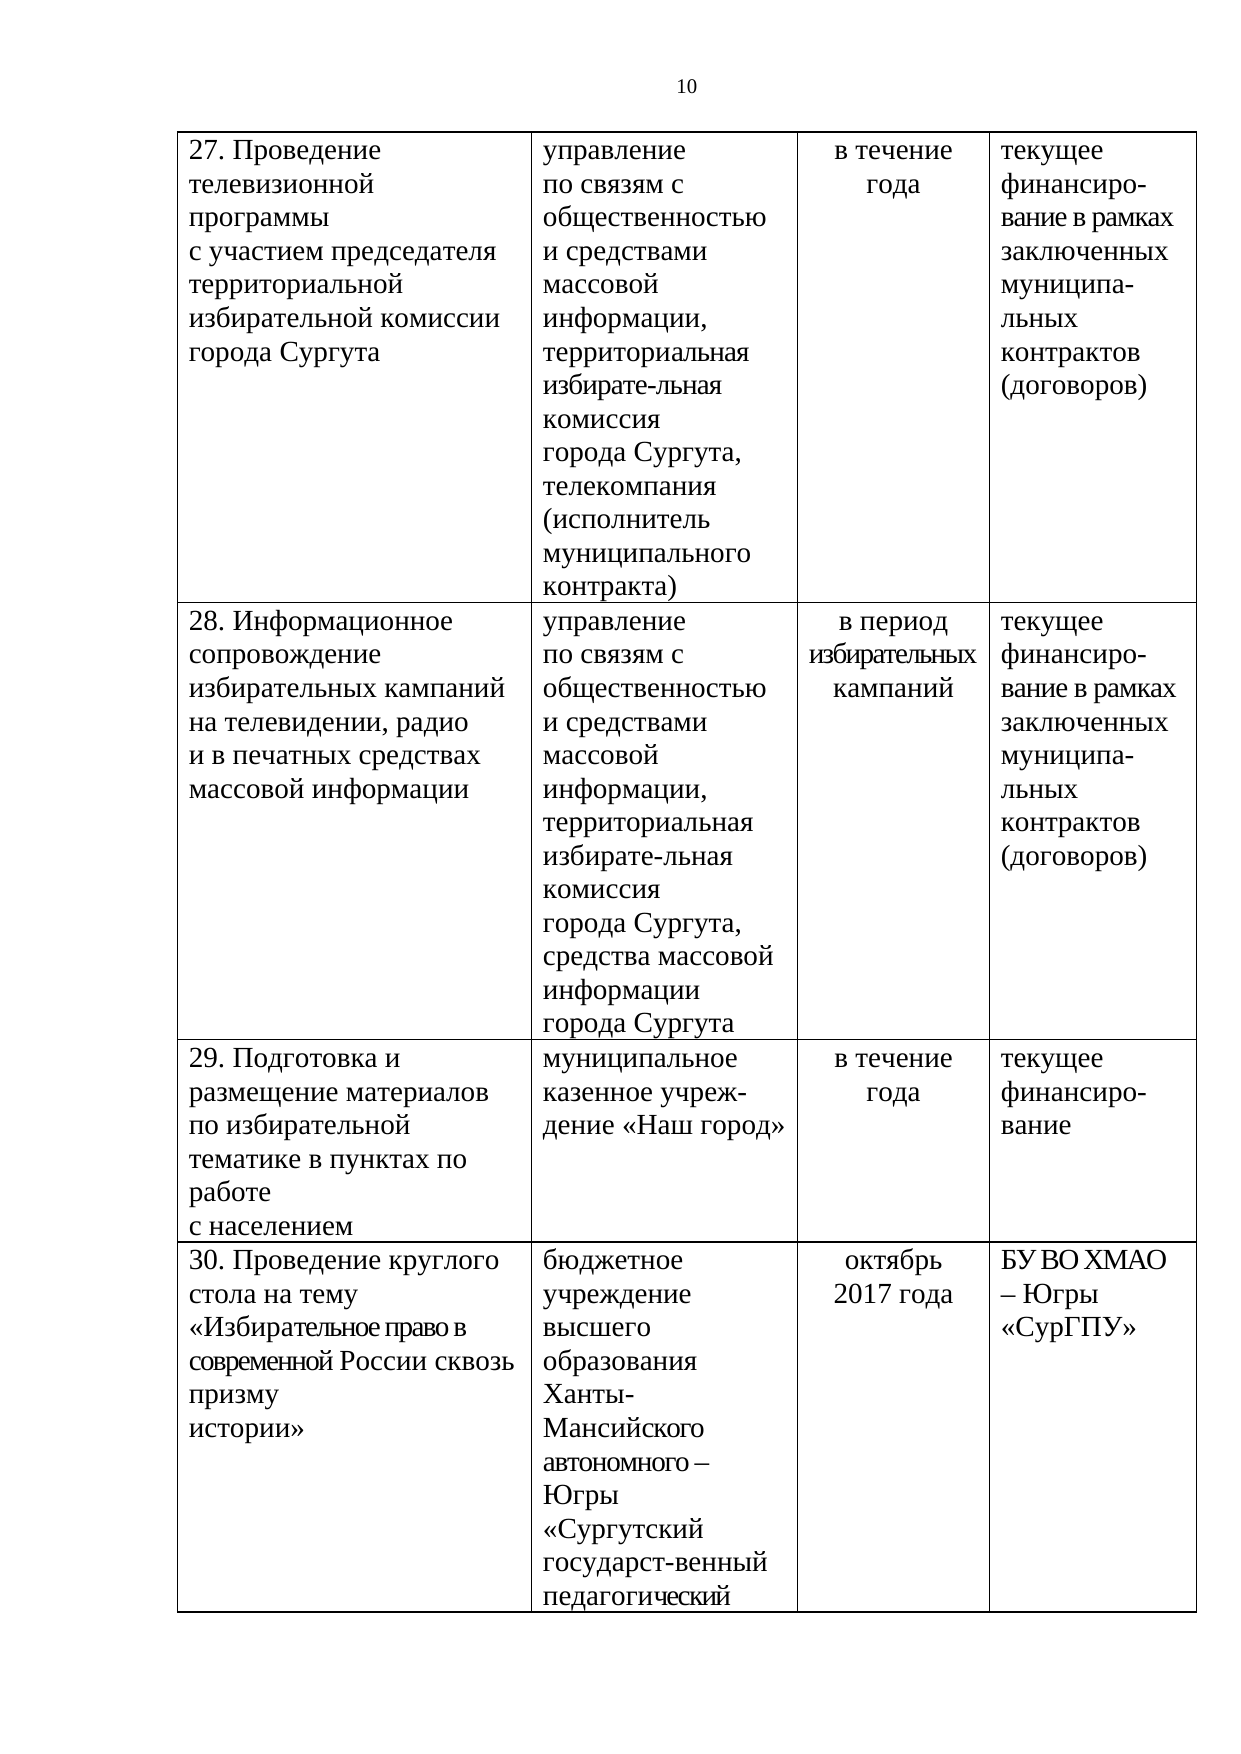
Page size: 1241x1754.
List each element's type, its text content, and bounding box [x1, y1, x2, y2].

table_header текущее финансиро- вание в рамках заключенных муниципа-льных контрактов (договоров) [990, 133, 1196, 602]
table_cell 28. Информационное сопровождение избирательных кампаний на телевидении, радио и в печатных средствах массовой информации [178, 603, 531, 1039]
table_cell октябрь 2017 года [798, 1243, 989, 1611]
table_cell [532, 1243, 797, 1611]
table_header 27. Проведение телевизионной программы с участием председателя территориальной избирательной комиссии города Сургута [178, 133, 531, 602]
table_cell управление по связям с общественностью и средствами массовой информации, территориальная избирате-льная комиссия города Сургута, средства массовой информации города Сургута [532, 603, 797, 1039]
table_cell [178, 1243, 531, 1611]
table_cell 29. Подготовка и размещение материалов по избирательной тематике в пунктах по работе с населением [178, 1040, 531, 1241]
table_cell муниципальное казенное учреж- дение «Наш город» [532, 1040, 797, 1241]
table_cell текущее финансиро- вание в рамках заключенных муниципа-льных контрактов (договоров) [990, 603, 1196, 1039]
table_cell в течение года [798, 1040, 989, 1241]
table_cell в период избирательных кампаний [798, 603, 989, 1039]
table_cell текущее финансиро- вание [990, 1040, 1196, 1241]
table_header в течение года [798, 133, 989, 602]
table_header управление по связям с общественностью и средствами массовой информации, территориальная избирате-льная комиссия города Сургута, телекомпания (исполнитель муниципального контракта) [532, 133, 797, 602]
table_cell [990, 1243, 1196, 1611]
